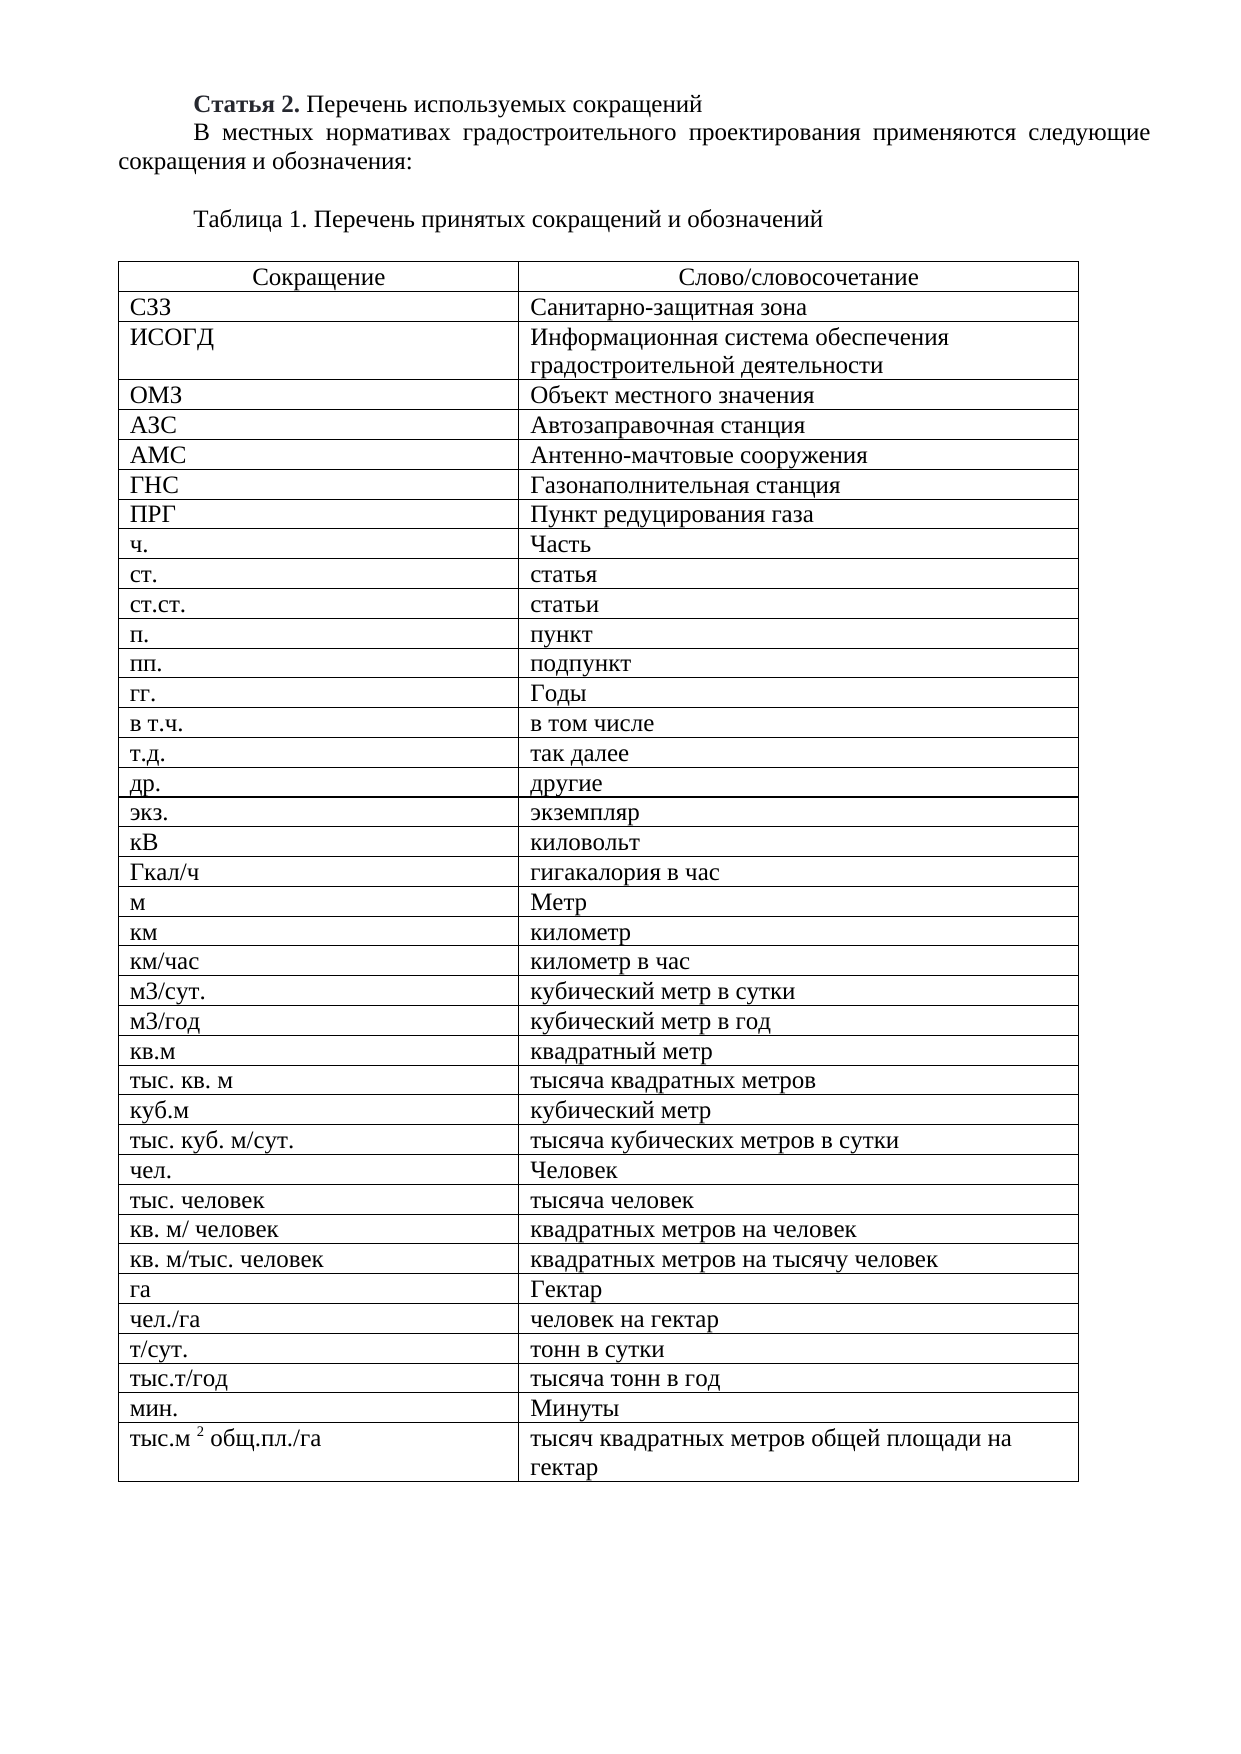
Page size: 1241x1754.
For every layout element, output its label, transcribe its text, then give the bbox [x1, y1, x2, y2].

table_cell кубический метр в год [519, 1006, 1078, 1035]
table_cell м3/сут. [119, 976, 518, 1005]
table_cell Минуты [519, 1393, 1078, 1422]
table_cell тыс. кв. м [119, 1066, 518, 1094]
table_cell т.д. [119, 738, 518, 767]
table_cell куб.м [119, 1095, 518, 1124]
table_cell кВ [119, 827, 518, 856]
table_cell ОМЗ [119, 380, 518, 409]
table_cell квадратных метров на тысячу человек [519, 1244, 1078, 1273]
table_cell ст. [119, 559, 518, 588]
table_cell тысяча кубических метров в сутки [519, 1125, 1078, 1154]
table_cell т/сут. [119, 1334, 518, 1362]
table_cell м3/год [119, 1006, 518, 1035]
table_cell в т.ч. [119, 708, 518, 737]
table_cell ПРГ [119, 500, 518, 528]
table_cell СЗЗ [119, 292, 518, 321]
table_cell так далее [519, 738, 1078, 767]
table_cell кв. м/тыс. человек [119, 1244, 518, 1273]
table_cell гг. [119, 678, 518, 707]
table_cell чел. [119, 1155, 518, 1184]
table_cell Пункт редуцирования газа [519, 500, 1078, 528]
table_cell кубический метр в сутки [519, 976, 1078, 1005]
table_cell квадратный метр [519, 1036, 1078, 1064]
table_cell тысяча человек [519, 1185, 1078, 1213]
table_cell километр [519, 917, 1078, 945]
table_cell Человек [519, 1155, 1078, 1184]
table_cell Санитарно-защитная зона [519, 292, 1078, 321]
table_cell статья [519, 559, 1078, 588]
table_cell км/час [119, 946, 518, 975]
table_cell тыс.т/год [119, 1364, 518, 1392]
table_cell гигакалория в час [519, 857, 1078, 886]
table_cell кв.м [119, 1036, 518, 1064]
table_cell километр в час [519, 946, 1078, 975]
table_cell ИСОГД [119, 322, 518, 379]
table_cell Гектар [519, 1274, 1078, 1303]
table_cell Часть [519, 529, 1078, 558]
table_cell тонн в сутки [519, 1334, 1078, 1362]
text Статья 2. Перечень используемых сокращений [193, 89, 1152, 117]
table_cell АМС [119, 440, 518, 469]
table_cell Метр [519, 887, 1078, 916]
table_cell ГНС [119, 470, 518, 498]
table_cell статьи [519, 589, 1078, 618]
table_cell кубический метр [519, 1095, 1078, 1124]
table_cell пункт [519, 619, 1078, 647]
table_cell га [119, 1274, 518, 1303]
table_cell п. [119, 619, 518, 647]
table_cell м [119, 887, 518, 916]
table_cell АЗС [119, 410, 518, 439]
table_cell киловольт [519, 827, 1078, 856]
table_cell тыс. человек [119, 1185, 518, 1213]
table_cell чел./га [119, 1304, 518, 1333]
table_cell тысяча тонн в год [519, 1364, 1078, 1392]
table_cell другие [519, 768, 1078, 796]
table_cell подпункт [519, 649, 1078, 677]
table_cell км [119, 917, 518, 945]
table_cell тыс.м 2 общ.пл./га [119, 1423, 518, 1481]
table_cell Антенно-мачтовые сооружения [519, 440, 1078, 469]
table_cell тысяч квадратных метров общей площади на гектар [519, 1423, 1078, 1481]
table_cell пп. [119, 649, 518, 677]
table_cell др. [119, 768, 518, 796]
table_cell квадратных метров на человек [519, 1215, 1078, 1243]
table_cell Газонаполнительная станция [519, 470, 1078, 498]
table_cell кв. м/ человек [119, 1215, 518, 1243]
table_cell Объект местного значения [519, 380, 1078, 409]
table_cell Автозаправочная станция [519, 410, 1078, 439]
table_cell Годы [519, 678, 1078, 707]
text В местных нормативах градостроительного проектирования применяются следующие сокращения и обозначения: [118, 117, 1152, 175]
table_cell тысяча квадратных метров [519, 1066, 1078, 1094]
text Таблица 1. Перечень принятых сокращений и обозначений [118, 204, 1152, 232]
table_header Сокращение [119, 262, 518, 291]
table_cell ст.ст. [119, 589, 518, 618]
table_cell экз. [119, 798, 518, 826]
table_cell в том числе [519, 708, 1078, 737]
table_cell Гкал/ч [119, 857, 518, 886]
table_cell мин. [119, 1393, 518, 1422]
table_cell экземпляр [519, 798, 1078, 826]
table_cell Информационная система обеспечения градостроительной деятельности [519, 322, 1078, 379]
table_cell тыс. куб. м/сут. [119, 1125, 518, 1154]
table_cell ч. [119, 529, 518, 558]
table_header Слово/словосочетание [519, 262, 1078, 291]
table_cell человек на гектар [519, 1304, 1078, 1333]
